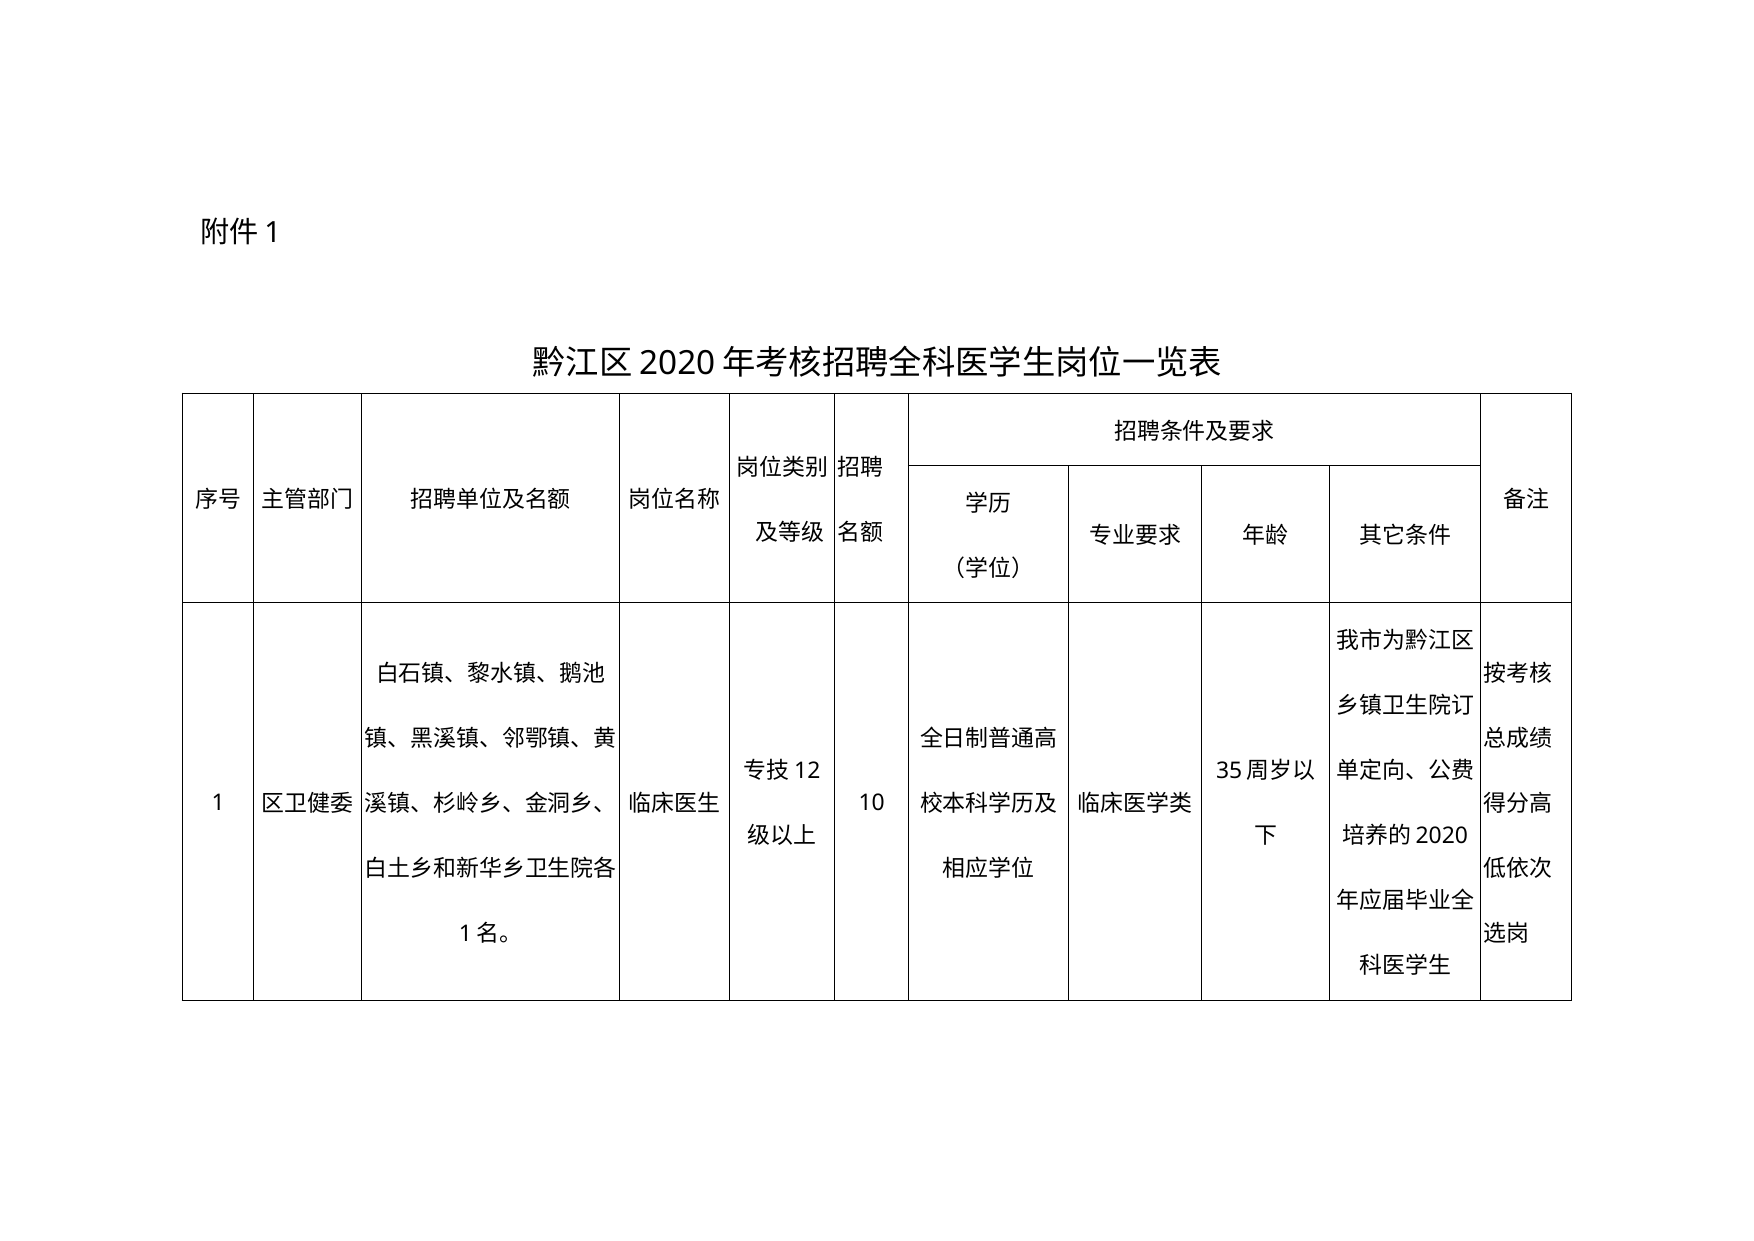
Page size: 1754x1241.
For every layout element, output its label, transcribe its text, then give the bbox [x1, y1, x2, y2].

table_cell 35周岁以下 [1202, 603, 1329, 999]
table_header 岗位类别 及等级 [730, 394, 834, 602]
text 黔江区2020年考核招聘全科医学生岗位一览表 [150, 328, 1604, 393]
table_cell 白石镇、黎水镇、鹅池镇、黑溪镇、邻鄂镇、黄溪镇、杉岭乡、金洞乡、白土乡和新华乡卫生院各1名。 [362, 603, 619, 999]
table_cell 专技12级以上 [730, 603, 834, 999]
table_cell 临床医学类 [1069, 603, 1201, 999]
table_cell 学历 （学位） [909, 466, 1068, 602]
text 附件1 [150, 198, 1604, 263]
table_header 备注 [1481, 394, 1571, 602]
table_cell 临床医生 [620, 603, 729, 999]
table_cell 其它条件 [1330, 466, 1480, 602]
table_cell 我市为黔江区乡镇卫生院订单定向、公费培养的2020年应届毕业全科医学生 [1330, 603, 1480, 999]
table_cell 专业要求 [1069, 466, 1201, 602]
table_header 招聘单位及名额 [362, 394, 619, 602]
table_header 序号 [183, 394, 253, 602]
table_cell 区卫健委 [254, 603, 361, 999]
table_header 主管部门 [254, 394, 361, 602]
table_header 招聘 名额 [835, 394, 908, 602]
table_cell 年龄 [1202, 466, 1329, 602]
table_cell 按考核总成绩得分高低依次选岗 [1481, 603, 1571, 999]
table_cell 全日制普通高校本科学历及相应学位 [909, 603, 1068, 999]
table_header 岗位名称 [620, 394, 729, 602]
table_cell 10 [835, 603, 908, 999]
table_cell 1 [183, 603, 253, 999]
table_header 招聘条件及要求 [909, 394, 1480, 465]
